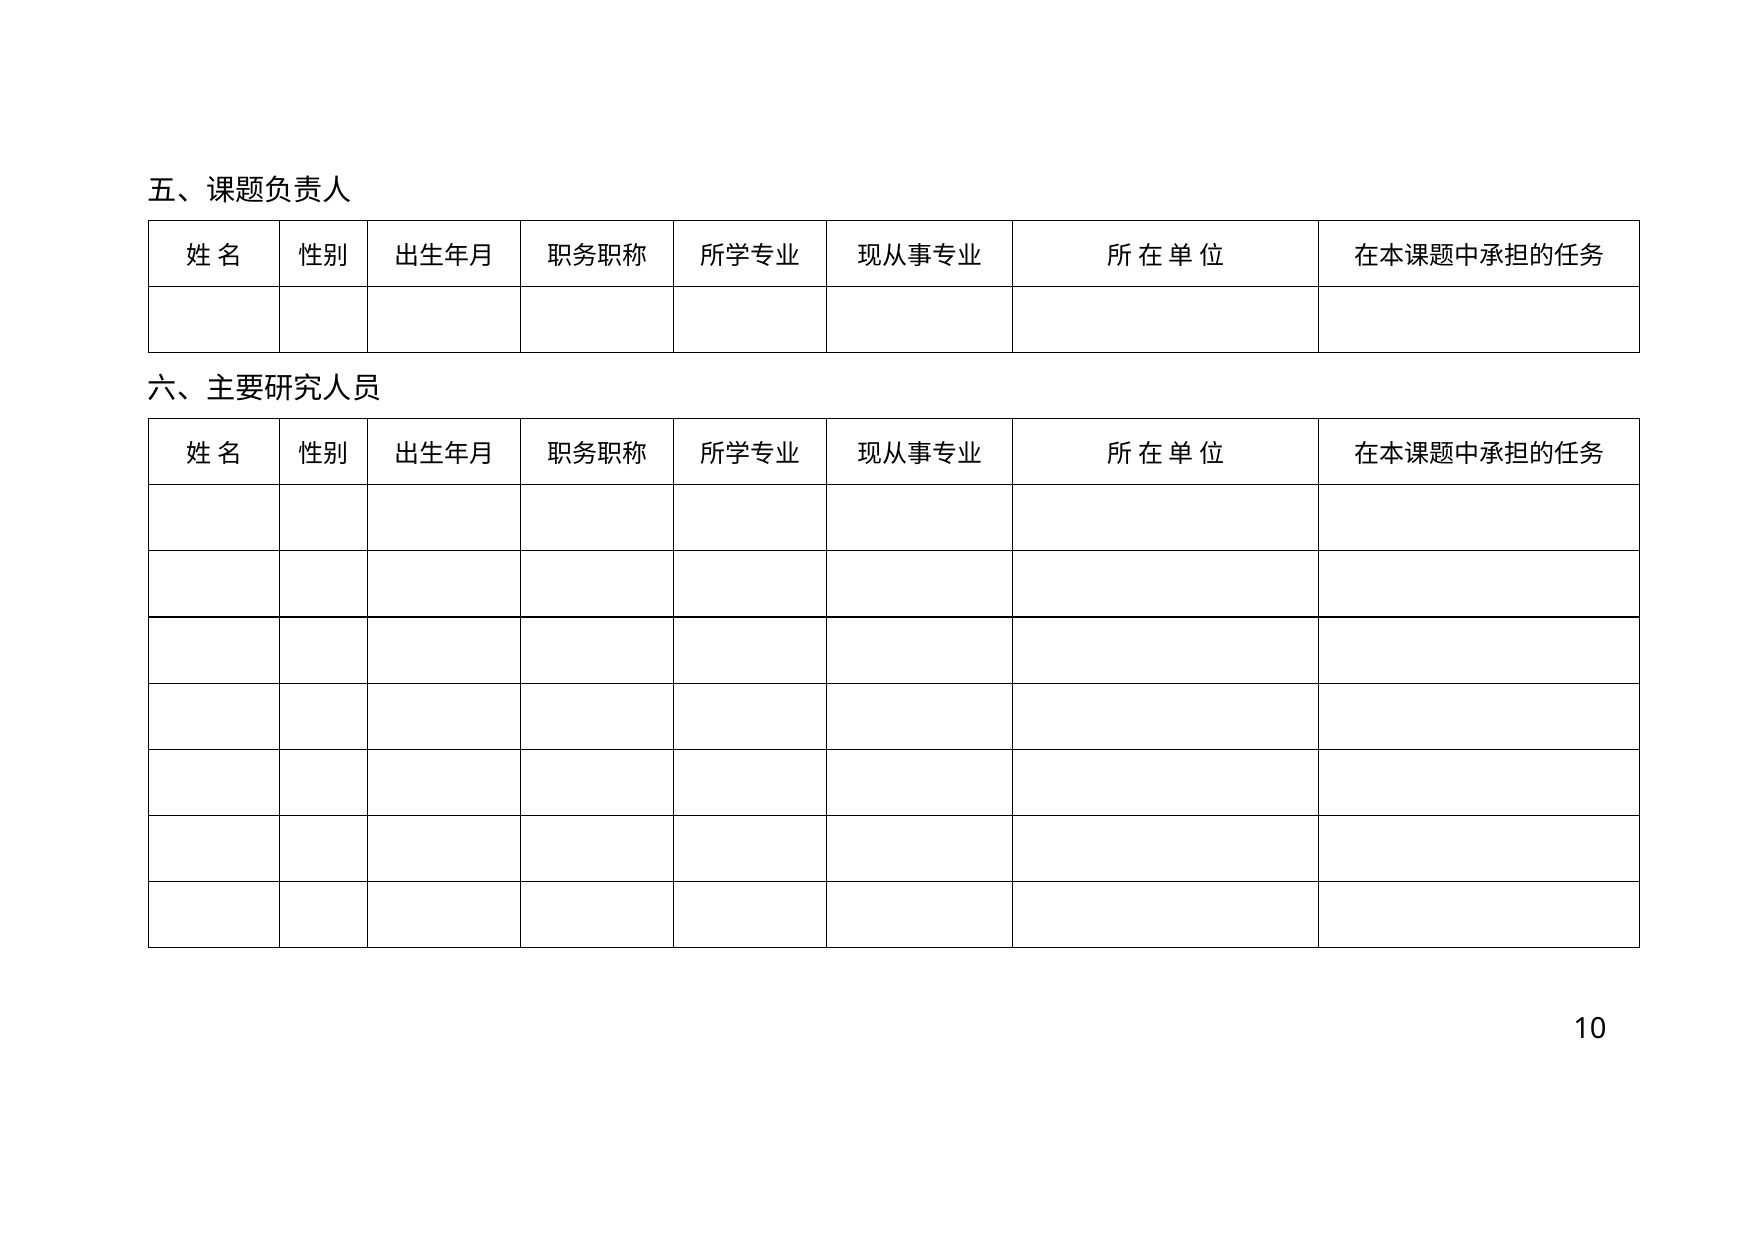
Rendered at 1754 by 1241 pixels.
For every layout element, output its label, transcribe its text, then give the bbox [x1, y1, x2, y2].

table_cell [674, 618, 826, 682]
table_cell [368, 485, 520, 550]
table_header 职务职称 [521, 419, 673, 484]
table_cell [280, 485, 367, 550]
table_cell [368, 816, 520, 881]
table_cell [280, 551, 367, 616]
table_header 现从事专业 [827, 419, 1012, 484]
table_header 所 在 单 位 [1013, 221, 1318, 286]
table_header 出生年月 [368, 419, 520, 484]
table_cell [1319, 287, 1639, 352]
table_cell [827, 816, 1012, 881]
table_cell [149, 750, 279, 814]
table_cell [521, 551, 673, 616]
table_cell [521, 618, 673, 682]
table_header 所 在 单 位 [1013, 419, 1318, 484]
table_cell [280, 618, 367, 682]
table_header 姓 名 [149, 221, 279, 286]
table_cell [1319, 684, 1639, 748]
table_cell [368, 551, 520, 616]
table_cell [1013, 551, 1318, 616]
table_cell [280, 882, 367, 947]
table_cell [149, 551, 279, 616]
table_cell [368, 618, 520, 682]
table_header 所学专业 [674, 221, 826, 286]
table_header 所学专业 [674, 419, 826, 484]
table_header 在本课题中承担的任务 [1319, 221, 1639, 286]
table_cell [521, 684, 673, 748]
table_cell [149, 684, 279, 748]
table_cell [521, 750, 673, 814]
table_cell [674, 750, 826, 814]
table_cell [674, 816, 826, 881]
table_header 性别 [280, 419, 367, 484]
table_cell [368, 287, 520, 352]
table_cell [674, 551, 826, 616]
table_cell [827, 618, 1012, 682]
text 六、主要研究人员 [148, 353, 1606, 418]
table_cell [280, 750, 367, 814]
table_cell [1319, 816, 1639, 881]
table_cell [674, 485, 826, 550]
table_header 出生年月 [368, 221, 520, 286]
table_cell [1319, 551, 1639, 616]
table_cell [149, 287, 279, 352]
table_cell [674, 882, 826, 947]
table_cell [280, 684, 367, 748]
table_cell [521, 485, 673, 550]
table_cell [674, 287, 826, 352]
table_cell [368, 684, 520, 748]
table_cell [368, 882, 520, 947]
table_cell [674, 684, 826, 748]
table_cell [521, 287, 673, 352]
table_cell [149, 816, 279, 881]
table_cell [521, 816, 673, 881]
table_cell [368, 750, 520, 814]
table_cell [149, 882, 279, 947]
table_cell [280, 816, 367, 881]
table_cell [1013, 816, 1318, 881]
table_cell [149, 485, 279, 550]
table_header 姓 名 [149, 419, 279, 484]
table_cell [149, 618, 279, 682]
table_header 在本课题中承担的任务 [1319, 419, 1639, 484]
table_cell [827, 287, 1012, 352]
table_cell [280, 287, 367, 352]
table_cell [521, 882, 673, 947]
table_cell [1319, 750, 1639, 814]
table_cell [1013, 485, 1318, 550]
table_cell [1319, 882, 1639, 947]
table_cell [827, 684, 1012, 748]
table_header 性别 [280, 221, 367, 286]
table_cell [827, 882, 1012, 947]
table_cell [827, 551, 1012, 616]
table_cell [1013, 618, 1318, 682]
table_cell [827, 485, 1012, 550]
table_cell [1319, 618, 1639, 682]
table_cell [827, 750, 1012, 814]
table_header 职务职称 [521, 221, 673, 286]
text 五、课题负责人 [148, 155, 1606, 220]
table_cell [1319, 485, 1639, 550]
table_cell [1013, 750, 1318, 814]
table_cell [1013, 882, 1318, 947]
table_cell [1013, 684, 1318, 748]
table_header 现从事专业 [827, 221, 1012, 286]
table_cell [1013, 287, 1318, 352]
